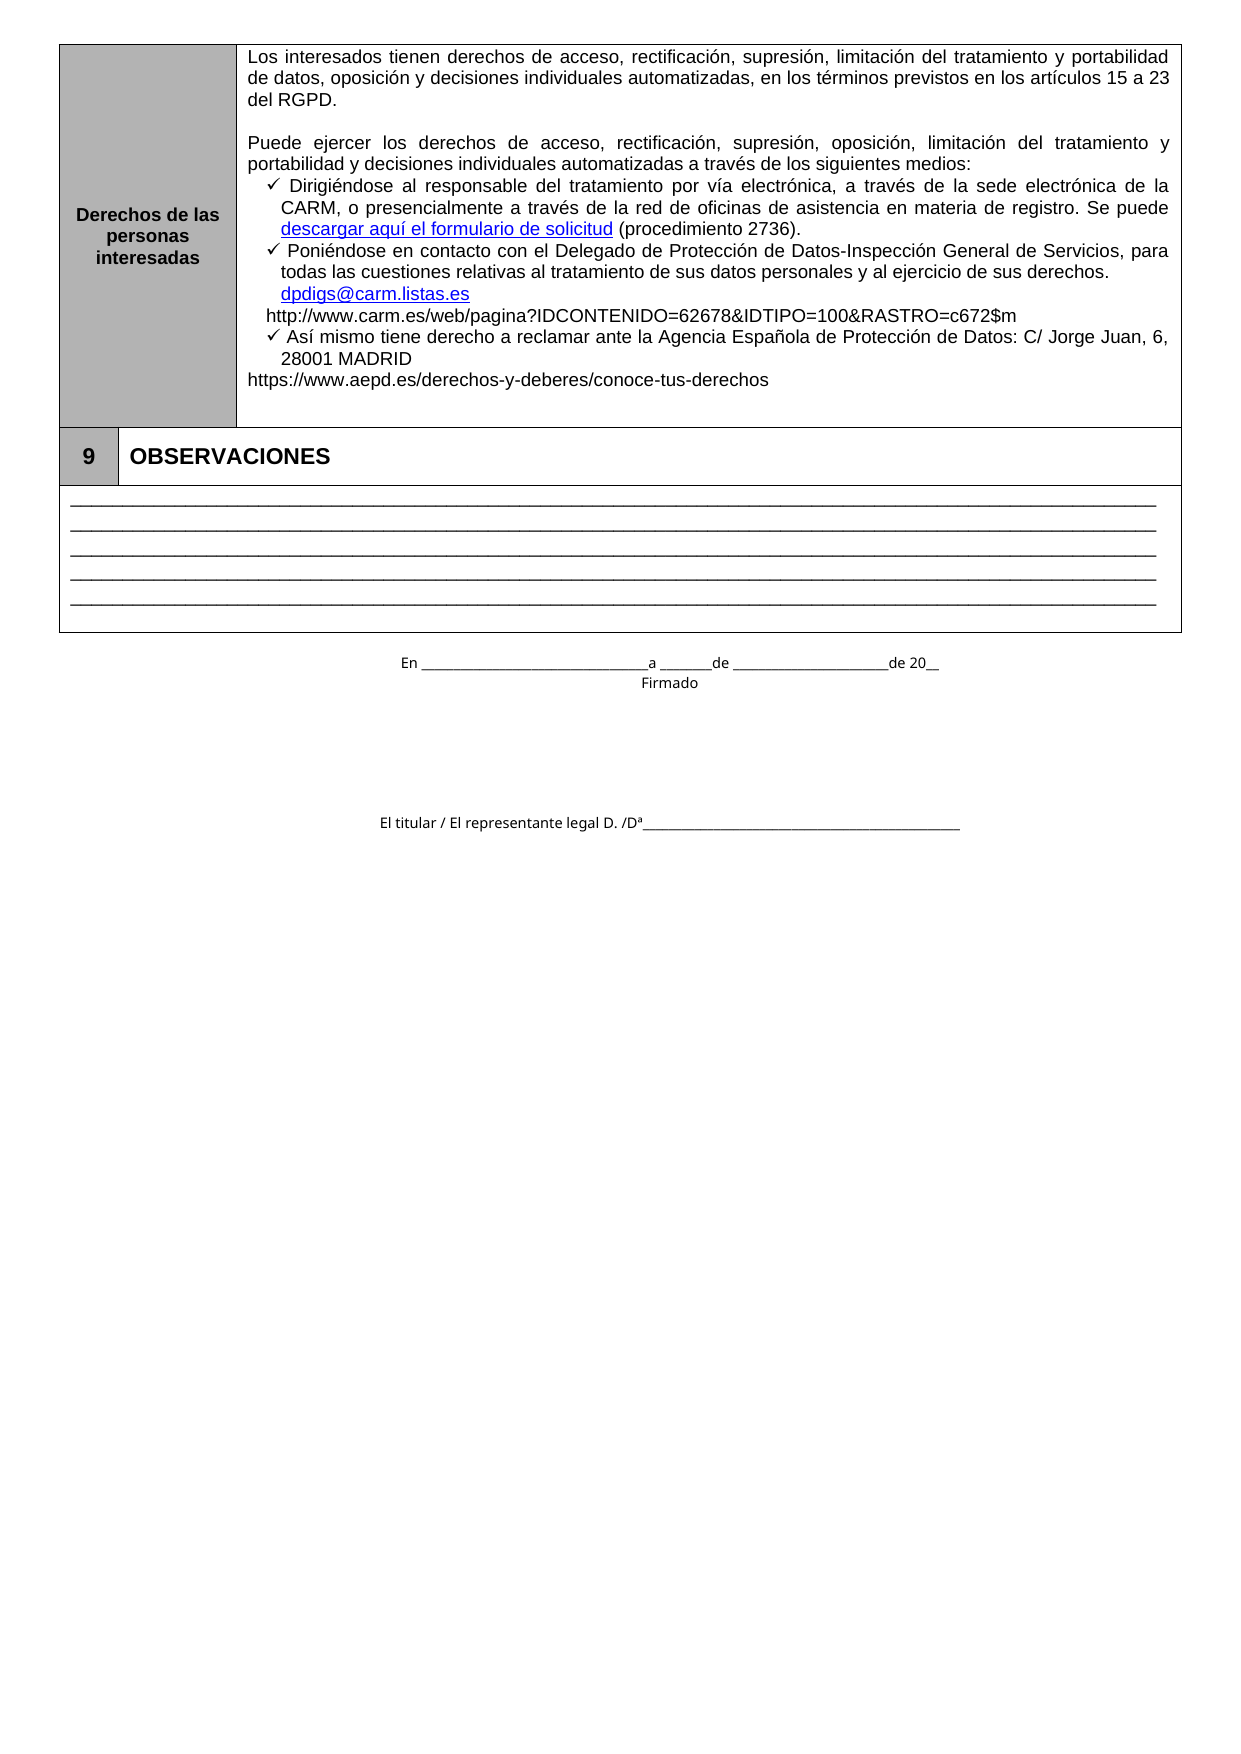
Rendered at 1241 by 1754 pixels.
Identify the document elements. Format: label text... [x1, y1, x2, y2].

table_cell OBSERVACIONES [119, 428, 1181, 485]
table_cell ________________________________________________________________________________________________________________________________________________________________________________________________________________________________________________________________________________________________________________________________________________________________________________________________________________________________________________________________________________________________________________________________________ [60, 486, 1181, 632]
table_cell Derechos de las personas interesadas [60, 45, 236, 427]
table_cell Los interesados tienen derechos de acceso, rectificación, supresión, limitación del tratamiento y portabilidad de datos, oposición y decisiones individuales automatizadas, en los términos previstos en los artículos 15 a 23 del RGPD. Puede ejercer los derechos de acceso, rectificación, supresión, oposición, limitación del tratamiento y portabilidad y decisiones individuales automatizadas a través de los siguientes medios: Dirigiéndose al responsable del tratamiento por vía electrónica, a través de la sede electrónica de la CARM, o presencialmente a través de la red de oficinas de asistencia en materia de registro. Se puede descargar aquí el formulario de solicitud (procedimiento 2736). Poniéndose en contacto con el Delegado de Protección de Datos-Inspección General de Servicios, para todas las cuestiones relativas al tratamiento de sus datos personales y al ejercicio de sus derechos. dpdigs@carm.listas.es http://www.carm.es/web/pagina?IDCONTENIDO=62678&IDTIPO=100&RASTRO=c672$m Así mismo tiene derecho a reclamar ante la Agencia Española de Protección de Datos: C/ Jorge Juan, 6, 28001 MADRID https://www.aepd.es/derechos-y-deberes/conoce-tus-derechos [237, 45, 1181, 427]
text En ___________________________________a ________de ________________________de 20__ [177, 653, 1162, 673]
table_cell 9 [60, 428, 118, 485]
text El titular / El representante legal D. /Dª_________________________________________________ [177, 812, 1162, 832]
text Firmado [177, 673, 1162, 693]
